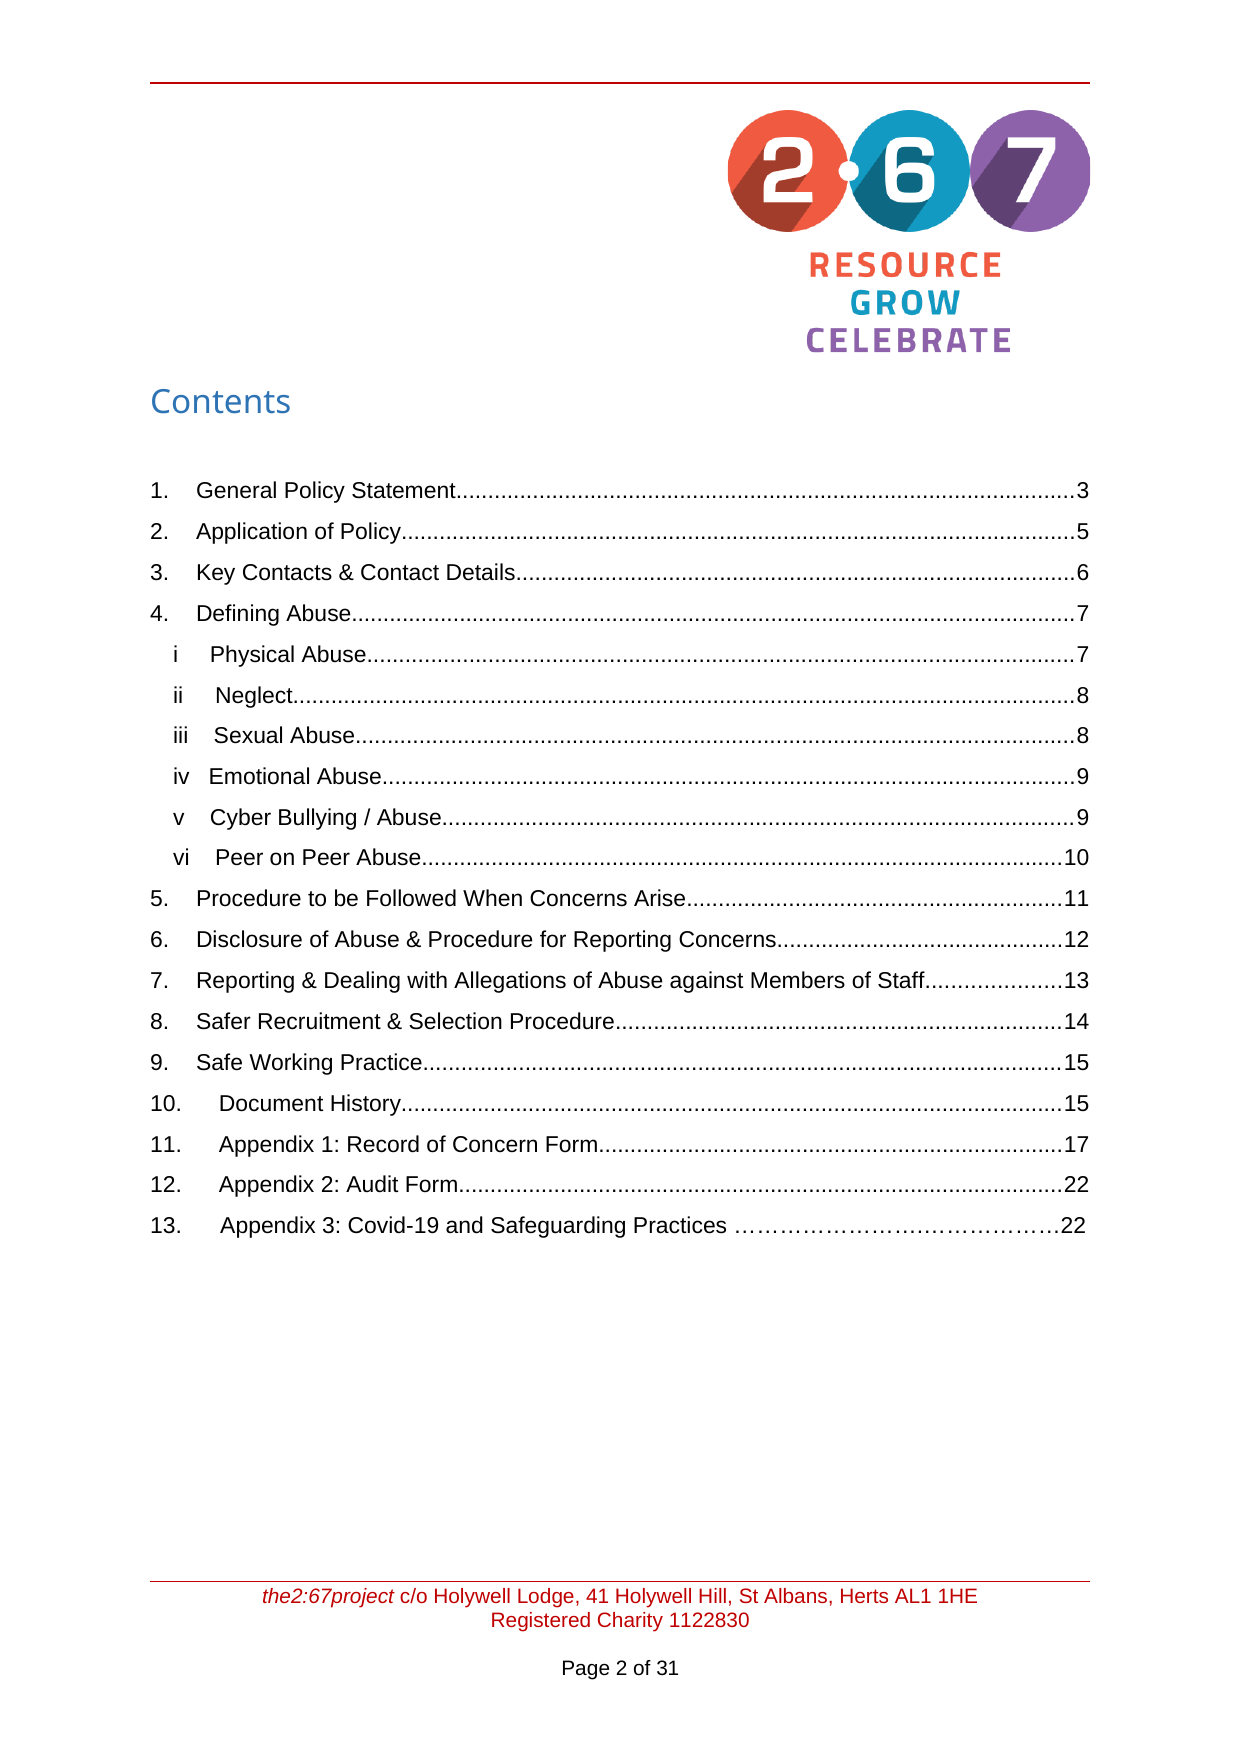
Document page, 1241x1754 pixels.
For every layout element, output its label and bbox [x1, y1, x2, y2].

picture [727, 110, 1091, 353]
